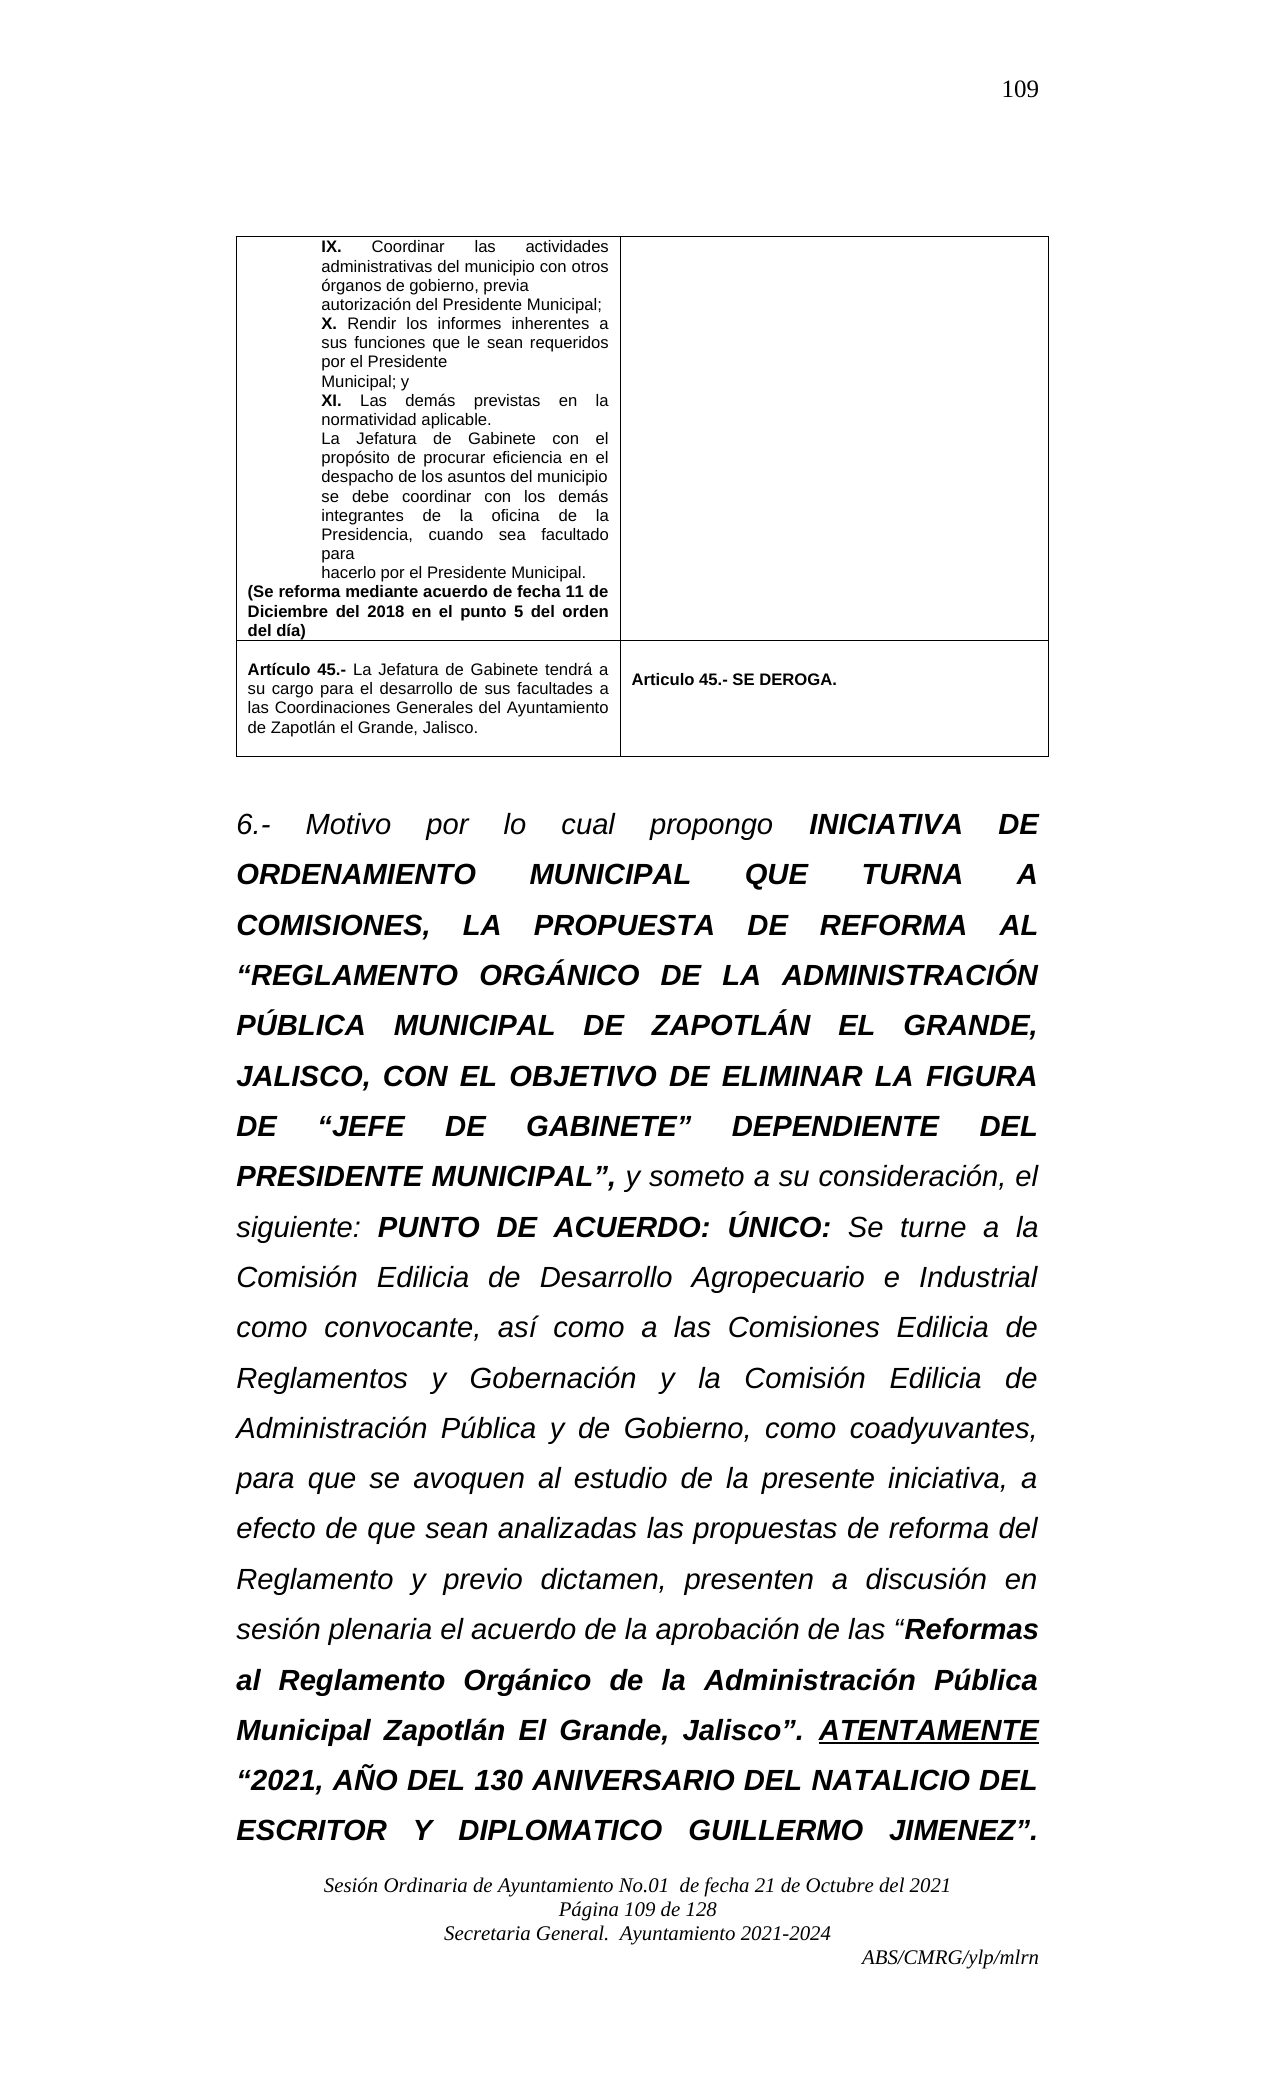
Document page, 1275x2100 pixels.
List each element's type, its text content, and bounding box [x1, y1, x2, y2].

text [236, 807, 1039, 1847]
table_cell Artículo 45.- La Jefatura de Gabinete tendrá a su cargo para el desarrollo de sus facultades a las Coordinaciones Generales del Ayuntamiento de Zapotlán el Grande, Jalisco. [237, 641, 620, 756]
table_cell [621, 237, 1048, 640]
table_cell Articulo 45.- SE DEROGA. [621, 641, 1048, 756]
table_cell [237, 237, 620, 640]
